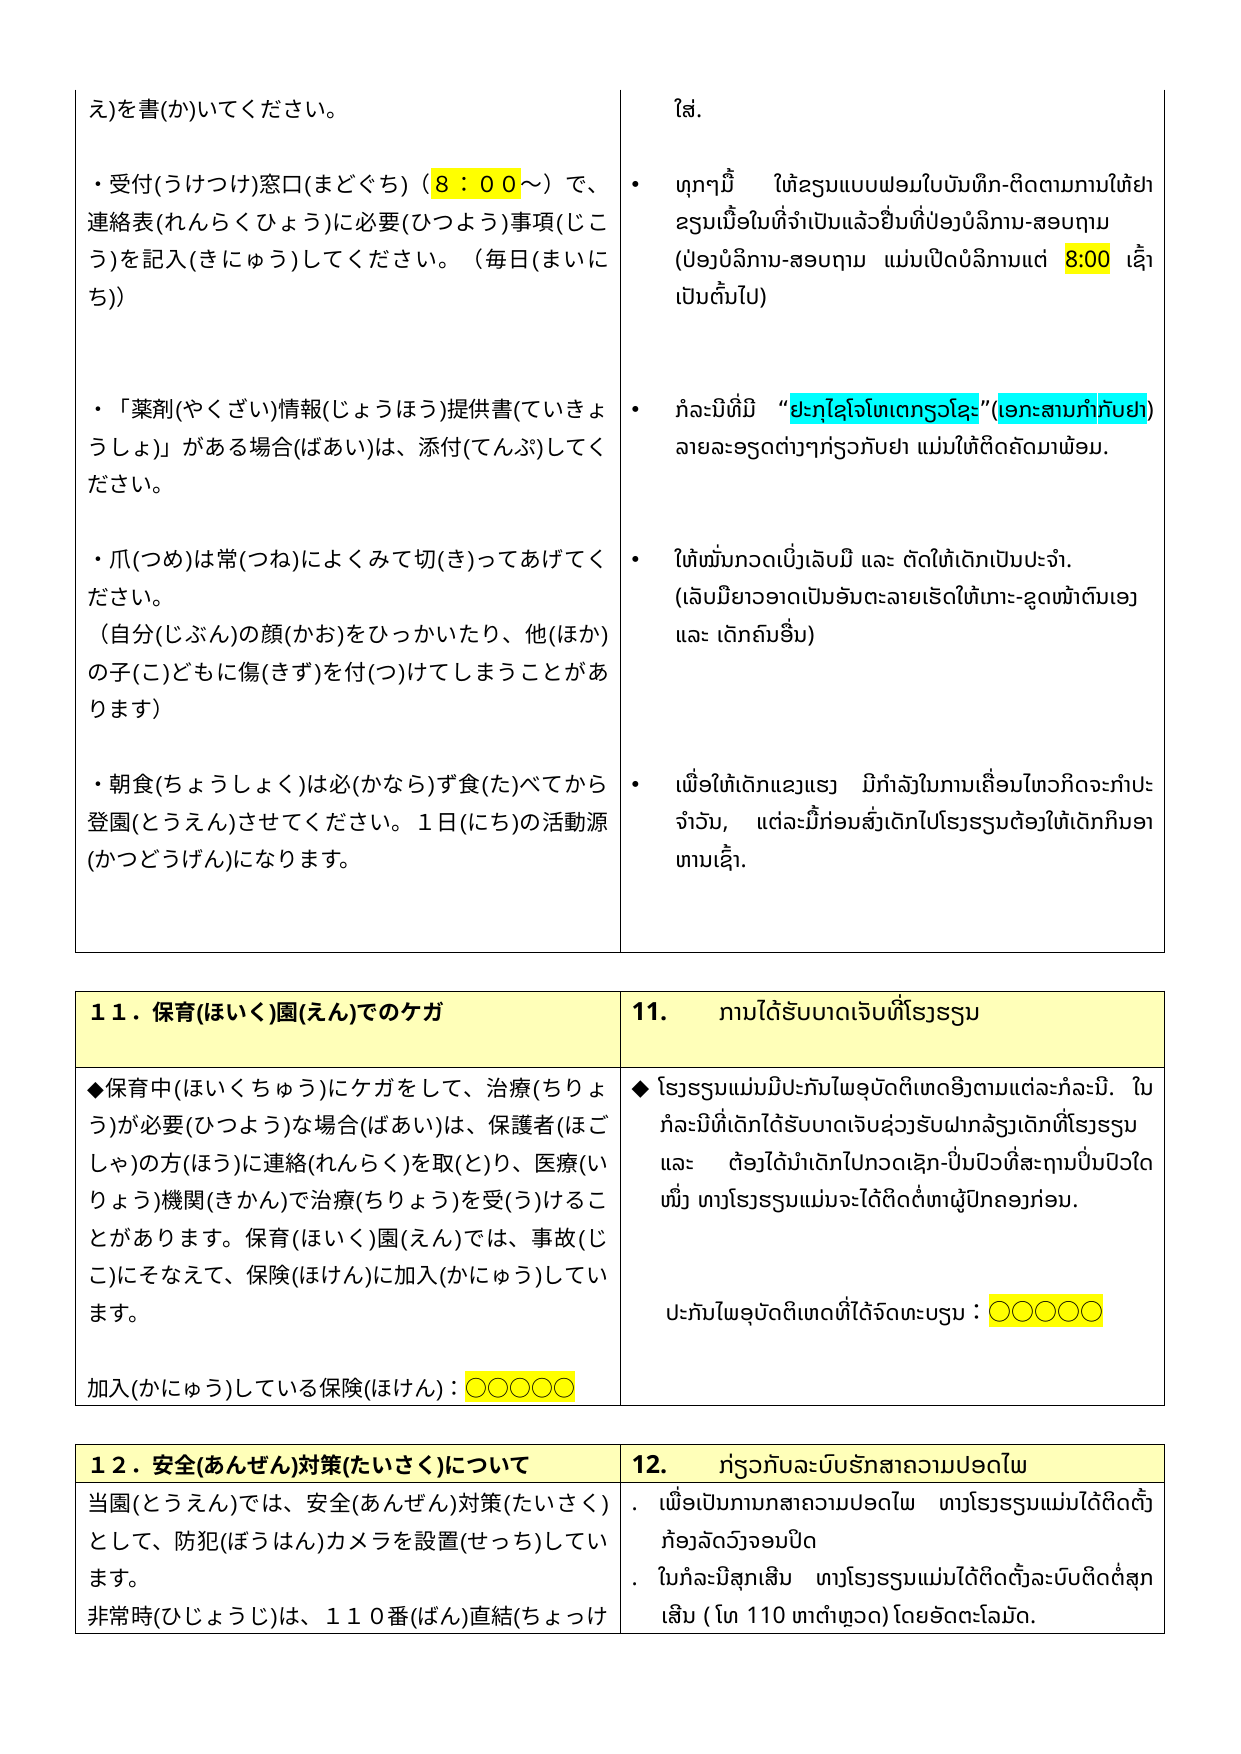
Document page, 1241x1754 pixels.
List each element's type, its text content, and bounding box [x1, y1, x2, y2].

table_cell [76, 1483, 620, 1633]
table_cell ・爪(つめ)は常(つね)によくみて切(き)ってあげてください。 （自分(じぶん)の顔(かお)をひっかいたり、他(ほか)の子(こ)どもに傷(きず)を付(つ)けてしまうことがあります） [76, 540, 620, 764]
table_cell ・受付(うけつけ)窓口(まどぐち)（８：００～）で、連絡表(れんらくひょう)に必要(ひつよう)事項(じこう)を記入(きにゅう)してください。（毎日(まいにち)） [76, 165, 620, 389]
table_header 12. ກ່ຽວ​ກັບ​ລະ​ບົບ​​ຮັກ​ສ​າຄວາມ​ປອດ​ໄພ [621, 1445, 1164, 1482]
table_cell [621, 1483, 1164, 1633]
table_header 11. ການ​ໄດ້​ຮັບ​ບາດ​ເຈັບທີ່​ໂຮງ​ຮຽນ [621, 992, 1164, 1067]
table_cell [621, 90, 1164, 164]
table_header １２．安全(あんぜん)対策(たいさく)について [76, 1445, 620, 1482]
table_cell ◆保育中(ほいくちゅう)にケガをして、治療(ちりょう)が必要(ひつよう)な場合(ばあい)は、保護者(ほごしゃ)の方(ほう)に連絡(れんらく)を取(と)り、医療(いりょう)機関(きかん)で治療(ちりょう)を受(う)けることがあります。保育(ほいく)園(えん)では、事故(じこ)にそなえて、保険(ほけん)に加入(かにゅう)しています。 加入(かにゅう)している保険(ほけん)：○○○○○ [76, 1068, 620, 1405]
table_cell ທຸກໆ​ມື້ ໃຫ້​ຂຽ​ນ​ແບບ​ຟອມ​ໃບ​ບັນ​ທຶກ-​ຕິດ​ຕາມການ​ໃຫ້​ຢາ ຂຽນ​ເນື້ອ​ໃນ​ທີ່​ຈຳ​ເປັນແລ້ວຢື່ນທີ່​ປ່ອງ​ບໍ​ລິ​ການ​-ສອບ​ຖາມ (ປ່ອງ​ບໍ​ລິ​ການ-ສອບ​ຖາມ​ ແມ່ນ​ເປີດ​ບໍ​ລິ​ການແຕ່ 8:00 ເຊົ້າ ເປັນ​ຕົ້ນ​ໄປ) [621, 165, 1164, 389]
table_cell ・朝食(ちょうしょく)は必(かなら)ず食(た)べてから登園(とうえん)させてください。１日(にち)の活動源(かつどうげん)になります。 [76, 765, 620, 952]
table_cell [76, 90, 620, 164]
table_cell ・「薬剤(やくざい)情報(じょうほう)提供書(ていきょうしょ)」がある場合(ばあい)は、添付(てんぷ)してください。 [76, 390, 620, 539]
table_header １１．保育(ほいく)園(えん)でのケガ [76, 992, 620, 1067]
table_cell ເພື່ອ​ໃຫ້​ເດັກ​ແຂງ​ແຮງ ມີ​ກຳ​ລັງ​ໃນ​ການ​ເຄື່ອນ​ໄຫວ​ກິດ​ຈະ​ກຳ​ປະ​ຈຳ​ວັນ, ແຕ່​ລະ​ມື້​ກ່ອນ​ສົ່ງ​ເດັກ​ໄປ​ໂຮງ​ຮຽນຕ້ອງ​ໃຫ້​ເດັກ​ກິນ​ອາ​ຫານ​ເຊົ້າ. [621, 765, 1164, 952]
table_cell ◆ ​ໂຮງ​ຮຽນ​ແມ່ນ​ມີ​ປະ​ກັນ​ໄພ​ອຸ​ບັດ​ຕິ​ເ​ຫດອີງ​ຕາມ​ແຕ່​ລະ​ກໍ​ລະ​ນີ. ໃນ​ກໍ​ລະ​ນີ​ທີ່​ເດັກ​ໄດ້​ຮັບ​ບາ​ດ​ເຈັບ​ຊ່ວງ​ຮັບ​ຝາກລ້ຽງ​ເດັກ​​ທີ່​ໂຮງ​ຮຽນ ແລະ ຕ້ອງ​ໄດ້​ນຳ​ເດັກ​ໄປກວດ​ເຊັກ-ປິ່ນ​ປົວ​ທີ່​ສະ​ຖານ​ປິ່ນ​ປົວ​ໃດ​ໜຶ່ງ​ ທາງ​ໂຮງ​ຮຽນແມ່ນ​ຈະ​ໄດ້​ຕິດ​ຕໍ່​ຫາ​ຜູ້​ປົກ​ຄອງ​ກ່ອນ. ປະ​ກັນ​ໄພ​ອຸ​ບັດ​ຕິ​ເຫດ​ທີ່​ໄດ້​ຈົດ​ທະ​ບຽນ：○○○○○ [621, 1068, 1164, 1405]
table_cell ໃຫ້​ໝັ່ນ​ກວດ​ເບິ່ງເລັບ​ມື ແ​ລະ ຕັດ​ໃຫ້​ເດັກ​ເປັນ​ປະ​ຈຳ. (ເລັບ​ມື​ຍາວອາດ​ເປັນ​ອັນ​ຕະ​ລາຍເຮັດ​ໃຫ້​ເກາະ-ຂູດ​ໜ້າຕົນ​ເອງ ແລະ ເດັກ​ຄົນ​ອື່ນ) [621, 540, 1164, 764]
table_cell ກໍ​ລະ​ນີ​ທີ່​ມີ “ຢະ​ກຸ​ໄຊ​ໂຈ​ໂຫ​ເຕ​ກຽວ​ໂຊະ”​(ເອ​ກະ​ສານ​ກຳ​ກັບ​ຢາ) ລາຍ​ລະອຽດຕ່າງໆກ່ຽວ​ກັບ​​ຢາ ແມ່ນ​ໃຫ້​ຕິດ​ຄັດ​ມາ​ພ້ອມ. [621, 390, 1164, 539]
